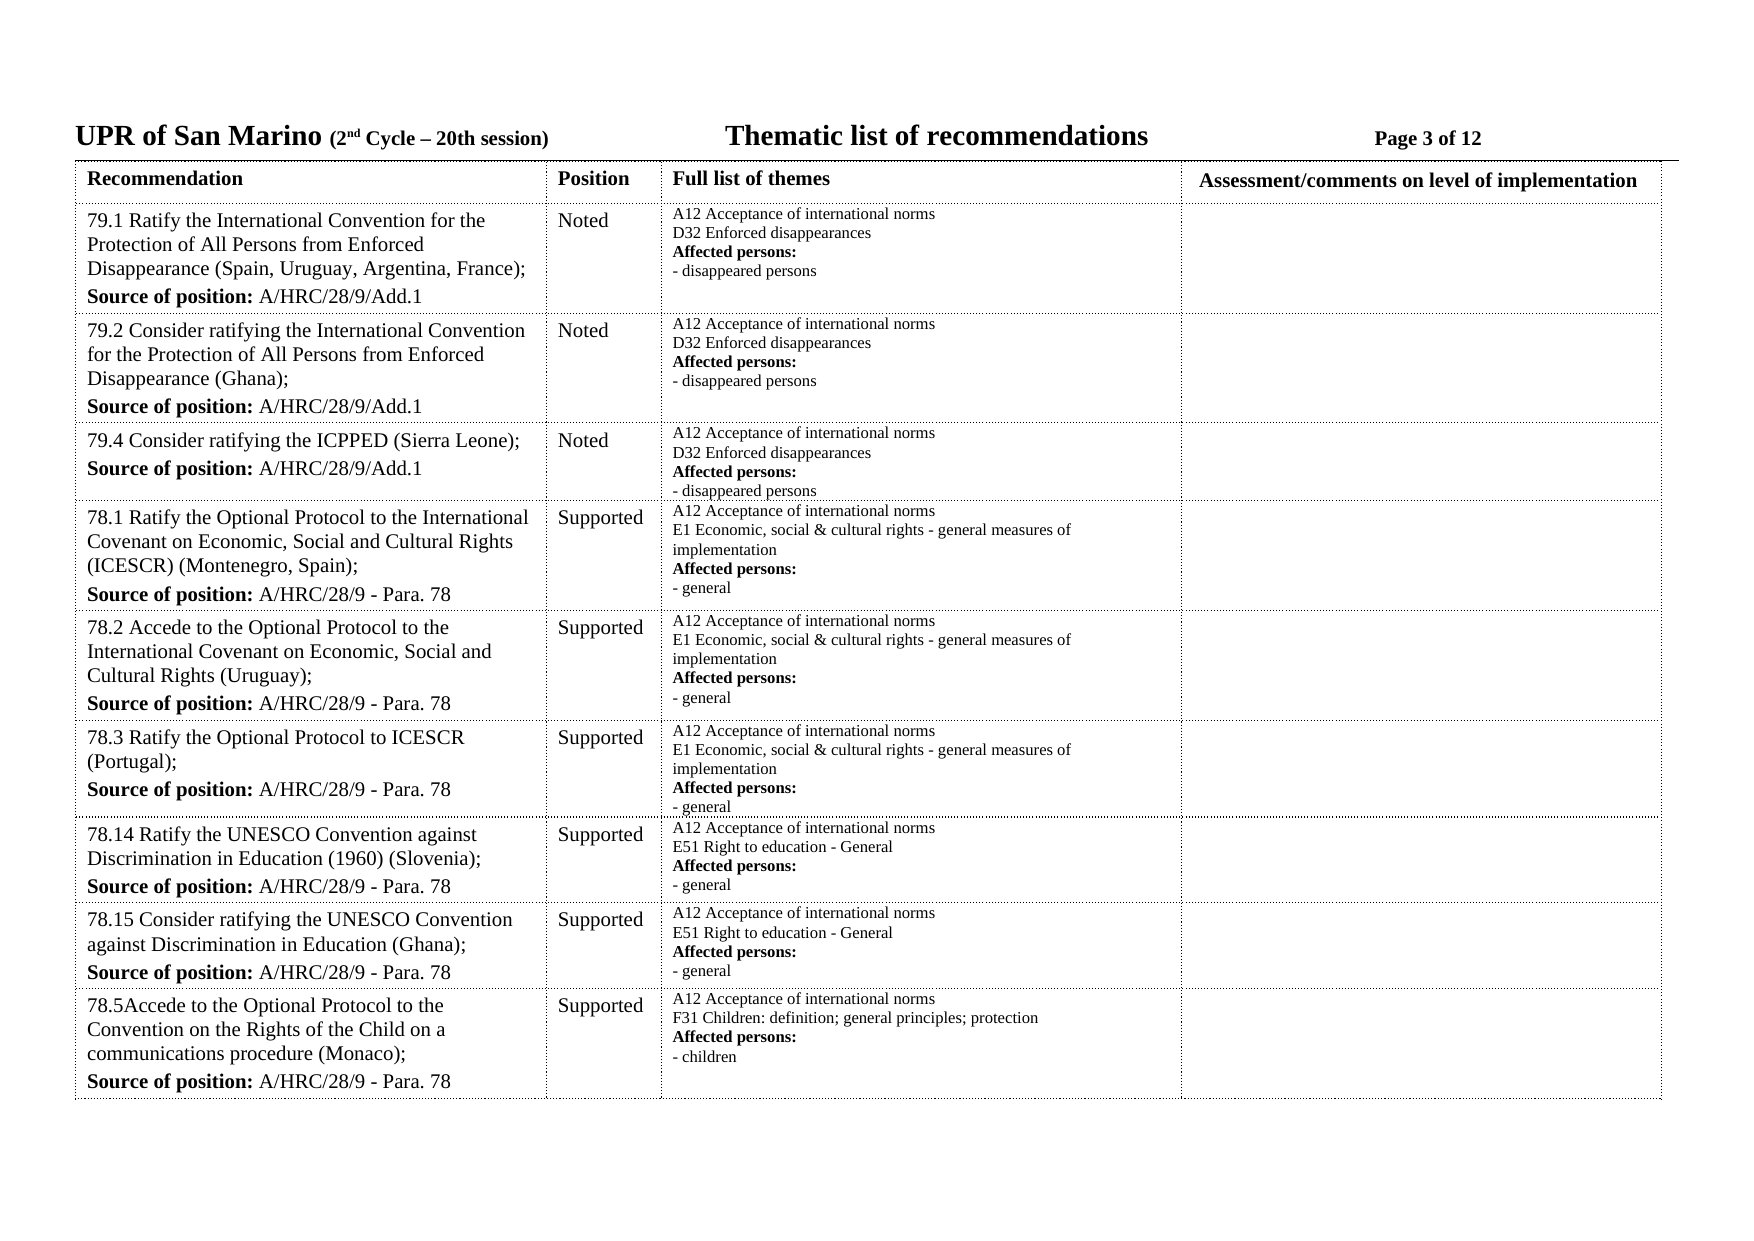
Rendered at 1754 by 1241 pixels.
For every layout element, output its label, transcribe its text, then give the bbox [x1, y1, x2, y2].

table_cell Supported [546, 610, 661, 719]
table_cell [1182, 988, 1661, 1098]
table_cell 78.3 Ratify the Optional Protocol to ICESCR (Portugal); Source of position: A/HRC/28/9 - Para. 78 [76, 720, 546, 816]
table_cell A12 Acceptance of international norms E51 Right to education - General Affected persons: - general [661, 902, 1182, 988]
table_header Full list of themes [661, 161, 1182, 203]
table_cell A12 Acceptance of international norms D32 Enforced disappearances Affected persons: - disappeared persons [661, 313, 1182, 422]
table_cell 78.14 Ratify the UNESCO Convention against Discrimination in Education (1960) (Slovenia); Source of position: A/HRC/28/9 - Para. 78 [76, 816, 546, 902]
table_cell [1182, 720, 1661, 816]
table_cell Supported [546, 720, 661, 816]
table_cell 78.2 Accede to the Optional Protocol to the International Covenant on Economic, Social and Cultural Rights (Uruguay); Source of position: A/HRC/28/9 - Para. 78 [76, 610, 546, 719]
table_cell [1182, 313, 1661, 422]
table_cell A12 Acceptance of international norms D32 Enforced disappearances Affected persons: - disappeared persons [661, 203, 1182, 312]
table_header Position [546, 161, 661, 203]
table_cell [1182, 902, 1661, 988]
table_cell Noted [546, 313, 661, 422]
table_cell 78.15 Consider ratifying the UNESCO Convention against Discrimination in Education (Ghana); Source of position: A/HRC/28/9 - Para. 78 [76, 902, 546, 988]
table_cell 78.1 Ratify the Optional Protocol to the International Covenant on Economic, Social and Cultural Rights (ICESCR) (Montenegro, Spain); Source of position: A/HRC/28/9 - Para. 78 [76, 500, 546, 610]
table_cell A12 Acceptance of international norms E1 Economic, social & cultural rights - general measures of implementation Affected persons: - general [661, 720, 1182, 816]
table_cell 79.1 Ratify the International Convention for the Protection of All Persons from Enforced Disappearance (Spain, Uruguay, Argentina, France); Source of position: A/HRC/28/9/Add.1 [76, 203, 546, 312]
table_cell 79.2 Consider ratifying the International Convention for the Protection of All Persons from Enforced Disappearance (Ghana); Source of position: A/HRC/28/9/Add.1 [76, 313, 546, 422]
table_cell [661, 988, 1182, 1098]
table_cell 78.5Accede to the Optional Protocol to the Convention on the Rights of the Child on a communications procedure (Monaco); Source of position: A/HRC/28/9 - Para. 78 [76, 988, 546, 1098]
table_cell A12 Acceptance of international norms E1 Economic, social & cultural rights - general measures of implementation Affected persons: - general [661, 500, 1182, 610]
table_cell Noted [546, 203, 661, 312]
table_cell [1182, 203, 1661, 312]
table_cell Supported [546, 902, 661, 988]
table_cell 79.4 Consider ratifying the ICPPED (Sierra Leone); Source of position: A/HRC/28/9/Add.1 [76, 422, 546, 500]
table_cell Supported [546, 988, 661, 1098]
table_cell [1182, 422, 1661, 500]
table_cell A12 Acceptance of international norms E51 Right to education - General Affected persons: - general [661, 816, 1182, 902]
table_cell [1182, 816, 1661, 902]
table_cell A12 Acceptance of international norms E1 Economic, social & cultural rights - general measures of implementation Affected persons: - general [661, 610, 1182, 719]
table_header Assessment/comments on level of implementation [1182, 161, 1661, 203]
table_header Recommendation [76, 161, 546, 203]
table_cell A12 Acceptance of international norms D32 Enforced disappearances Affected persons: - disappeared persons [661, 422, 1182, 500]
table_cell Supported [546, 500, 661, 610]
table_cell [1182, 500, 1661, 610]
table_cell Noted [546, 422, 661, 500]
table_cell Supported [546, 816, 661, 902]
table_cell [1182, 610, 1661, 719]
